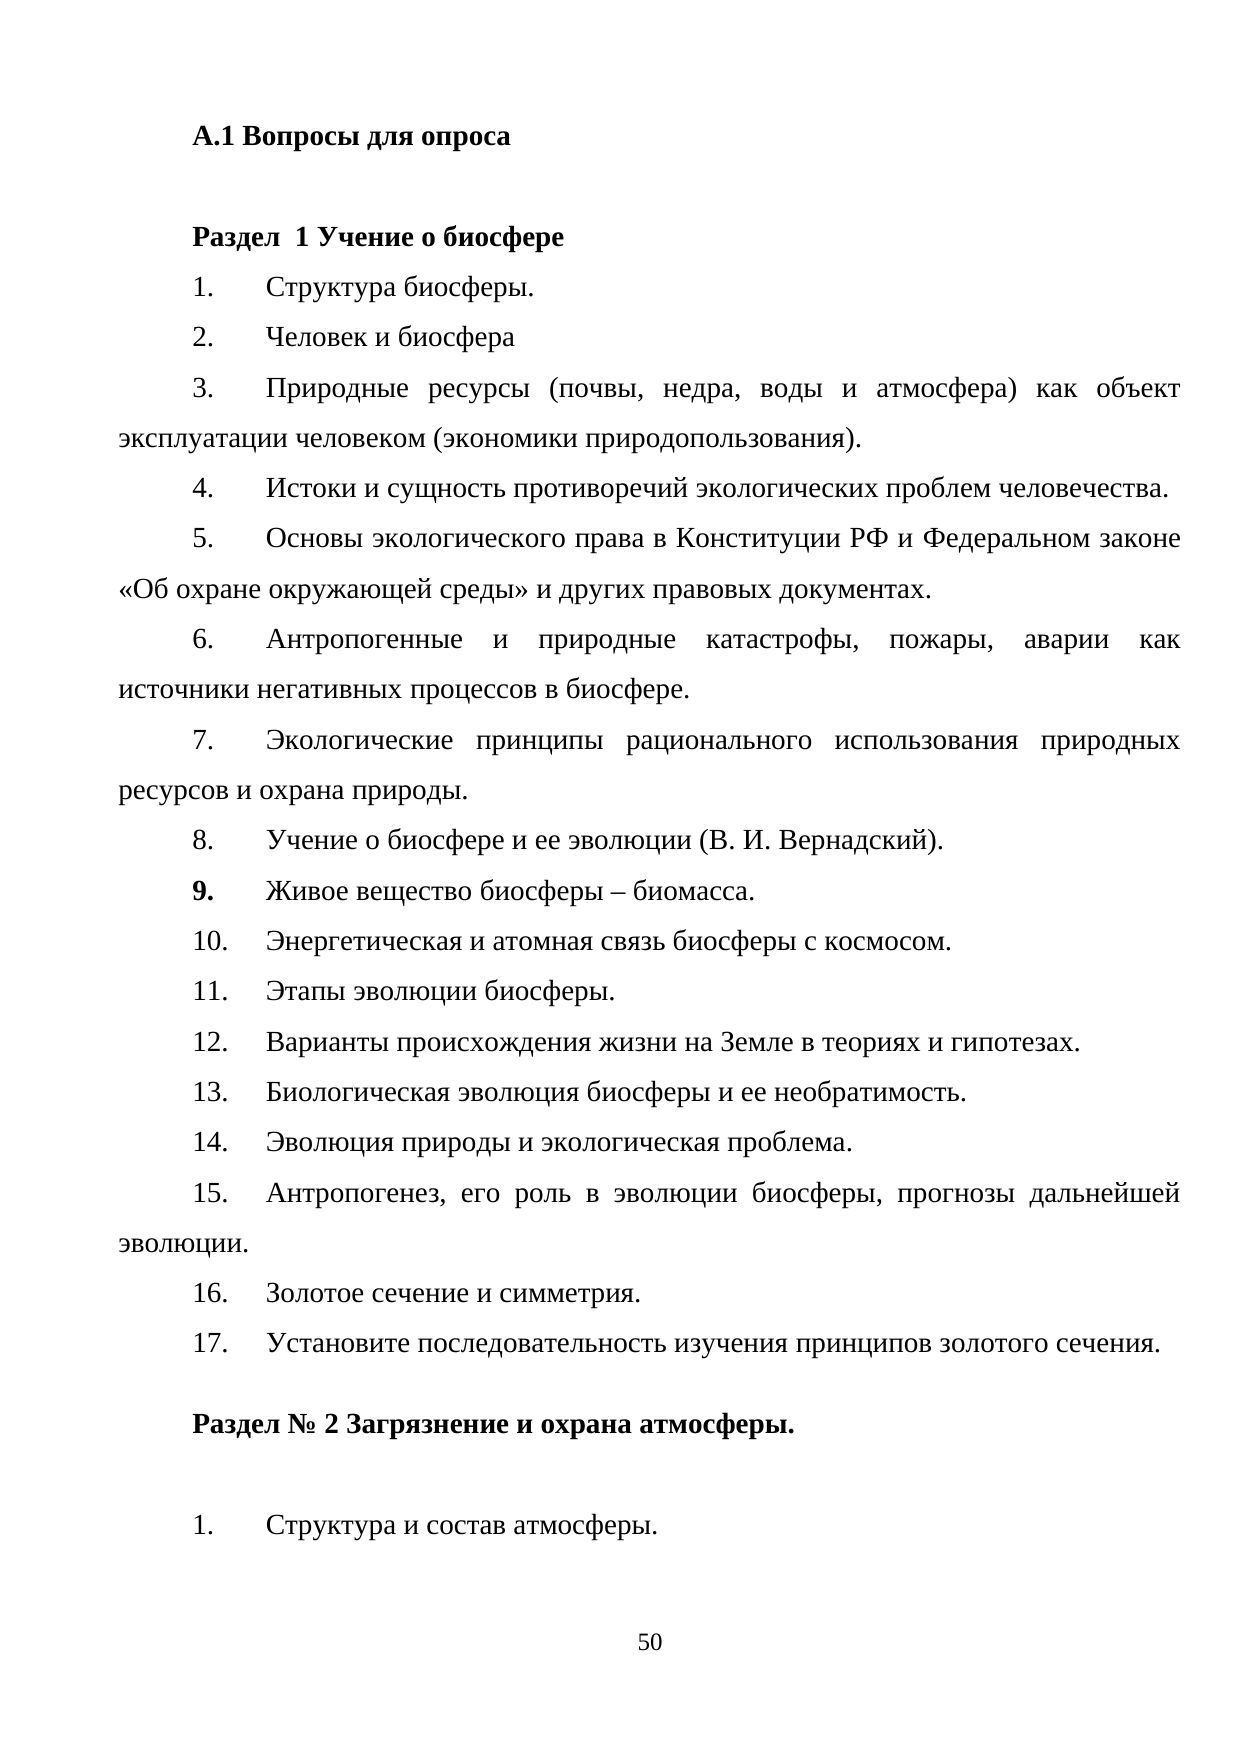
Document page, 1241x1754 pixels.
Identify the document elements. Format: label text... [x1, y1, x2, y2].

list Энергетическая и атомная связь биосферы с космосом. [118, 923, 1181, 957]
list Экологические принципы рационального использования природных ресурсов и охрана природы. [118, 722, 1181, 806]
list Живое вещество биосферы – биомасса. [118, 873, 1181, 906]
list Учение о биосфере и ее эволюции (В. И. Вернадский). [118, 822, 1181, 856]
text Раздел № 2 Загрязнение и охрана атмосферы. [118, 1406, 1181, 1440]
list Золотое сечение и симметрия. [118, 1275, 1181, 1309]
list Биологическая эволюция биосферы и ее необратимость. [118, 1074, 1181, 1108]
list Варианты происхождения жизни на Земле в теориях и гипотезах. [118, 1024, 1181, 1057]
list Структура и состав атмосферы. [118, 1507, 1181, 1541]
list Установите последовательность изучения принципов золотого сечения. [118, 1326, 1181, 1359]
list Человек и биосфера [118, 319, 1181, 353]
list Истоки и сущность противоречий экологических проблем человечества. [118, 470, 1181, 504]
text Раздел 1 Учение о биосфере [118, 219, 1181, 252]
list Структура биосферы. [118, 269, 1181, 303]
list Этапы эволюции биосферы. [118, 973, 1181, 1007]
list Антропогенные и природные катастрофы, пожары, аварии как источники негативных процессов в биосфере. [118, 621, 1181, 705]
text А.1 Вопросы для опроса [118, 118, 1181, 152]
list Эволюция природы и экологическая проблема. [118, 1124, 1181, 1158]
list Основы экологического права в Конституции РФ и Федеральном законе «Об охране окружающей среды» и других правовых документах. [118, 521, 1181, 604]
list Природные ресурсы (почвы, недра, воды и атмосфера) как объект эксплуатации человеком (экономики природопользования). [118, 370, 1181, 453]
list Антропогенез, его роль в эволюции биосферы, прогнозы дальнейшей эволюции. [118, 1175, 1181, 1258]
